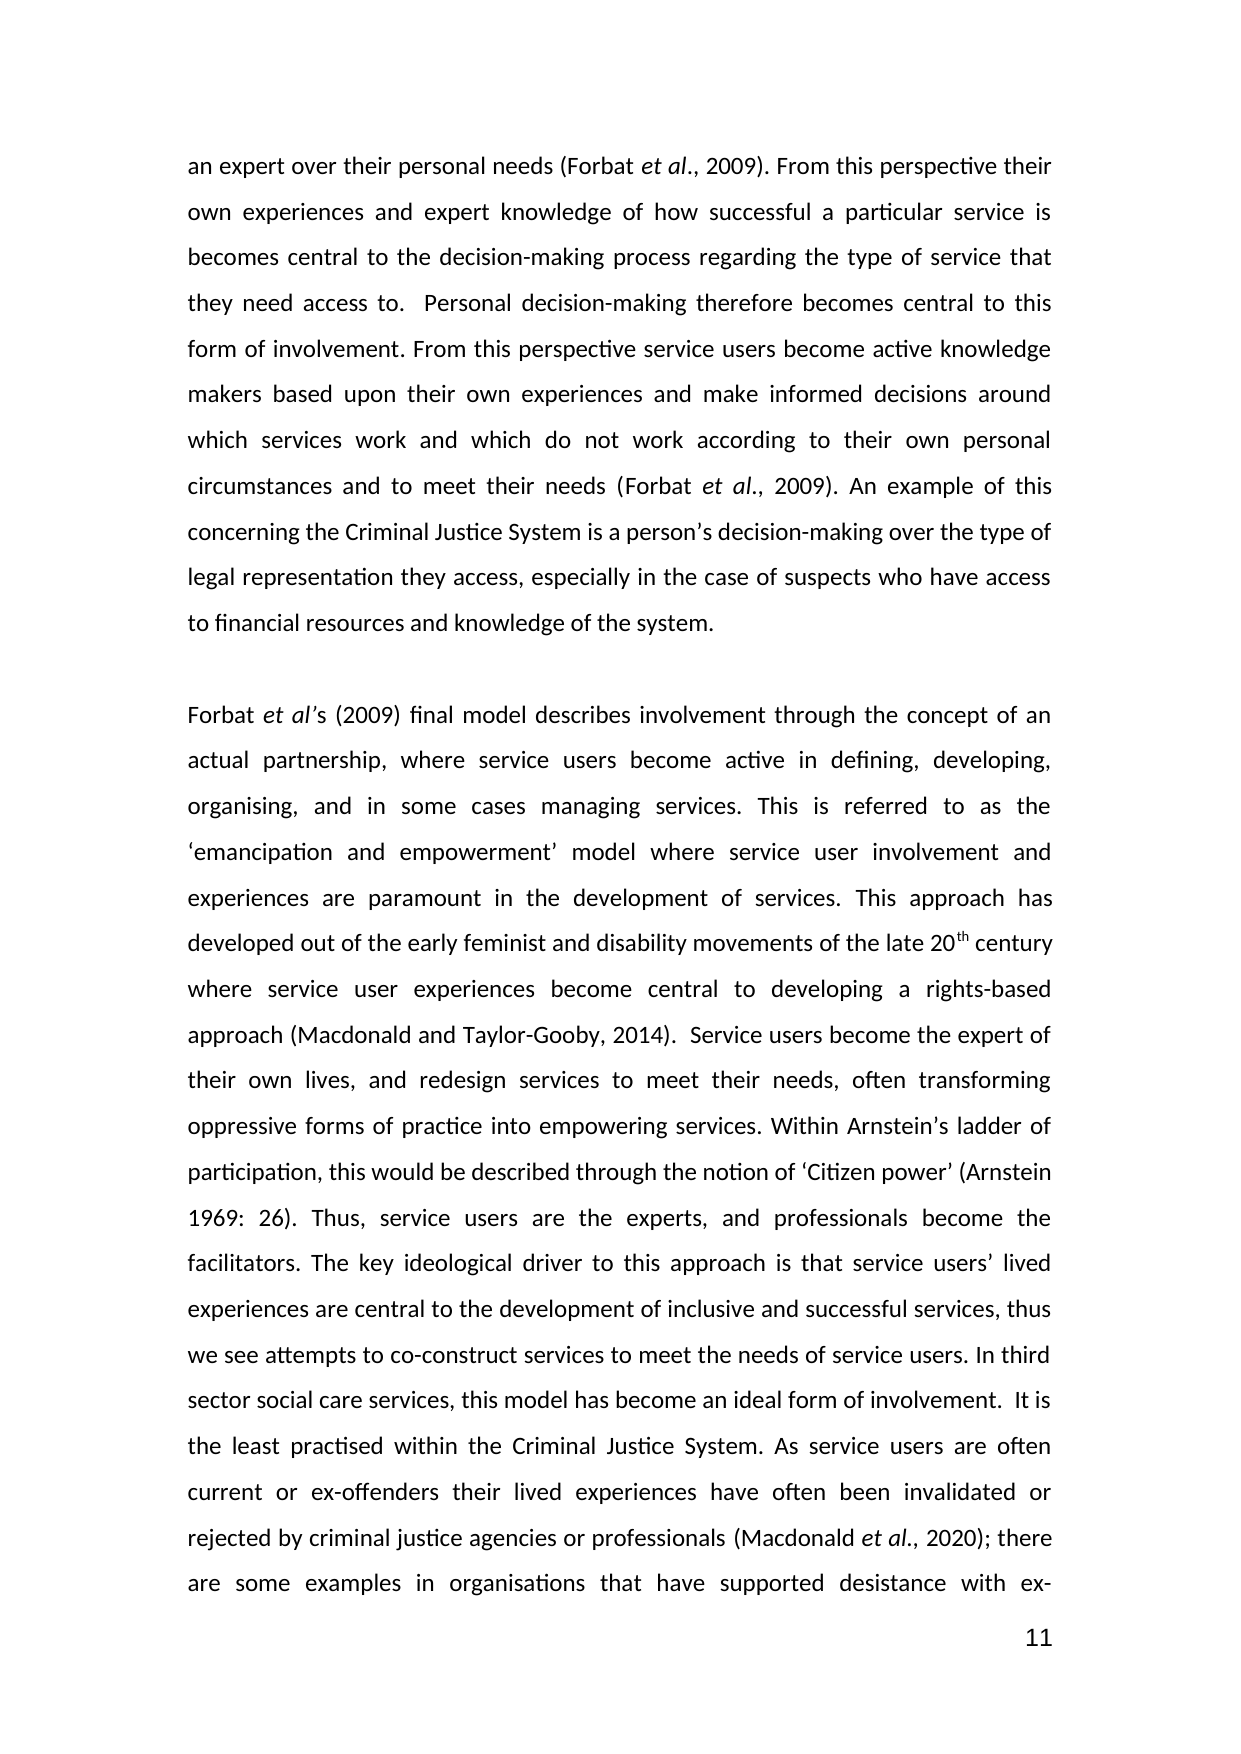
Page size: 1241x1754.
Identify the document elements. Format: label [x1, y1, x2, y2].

text [187, 150, 1053, 638]
text [187, 699, 1053, 1598]
